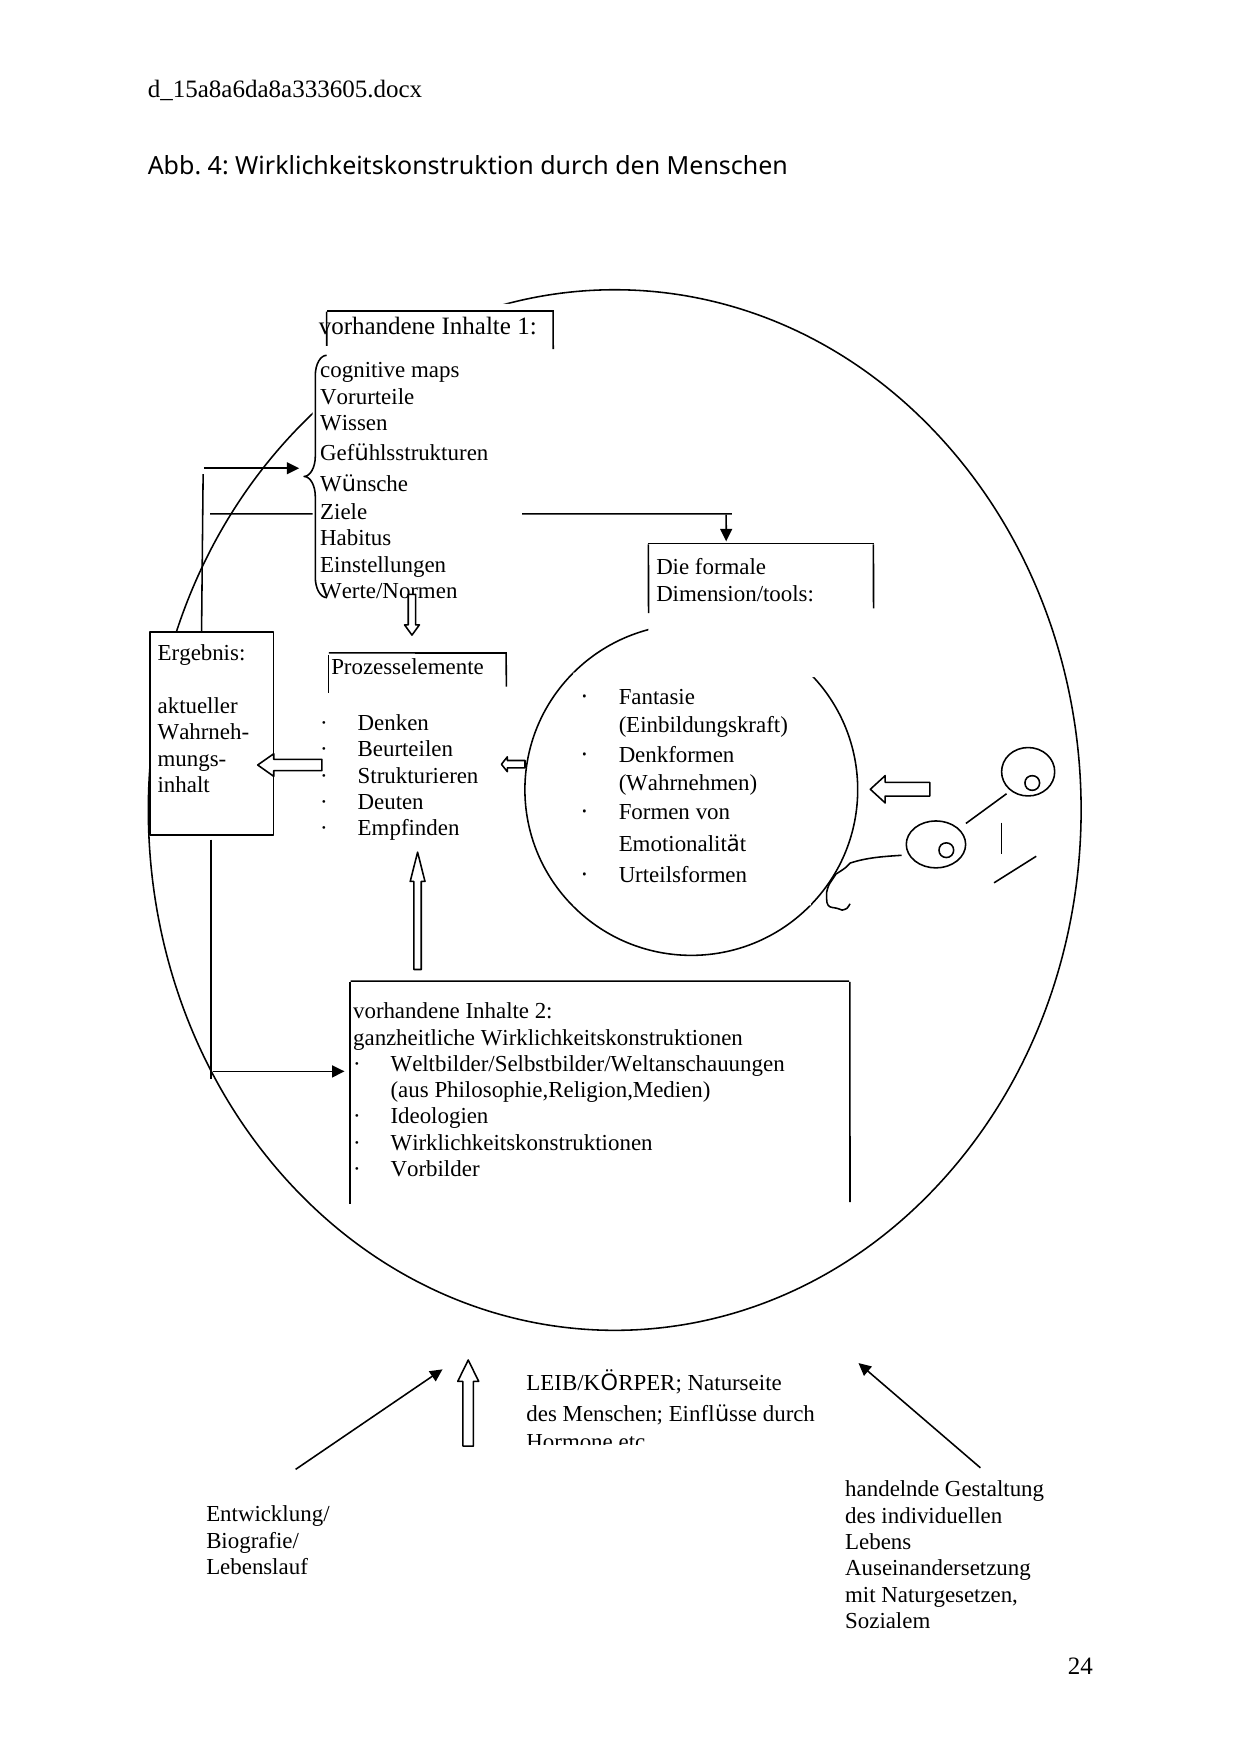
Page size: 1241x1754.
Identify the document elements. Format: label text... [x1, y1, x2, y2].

text Abb. 4: Wirklichkeitskonstruktion durch den Menschen [148, 148, 1093, 182]
